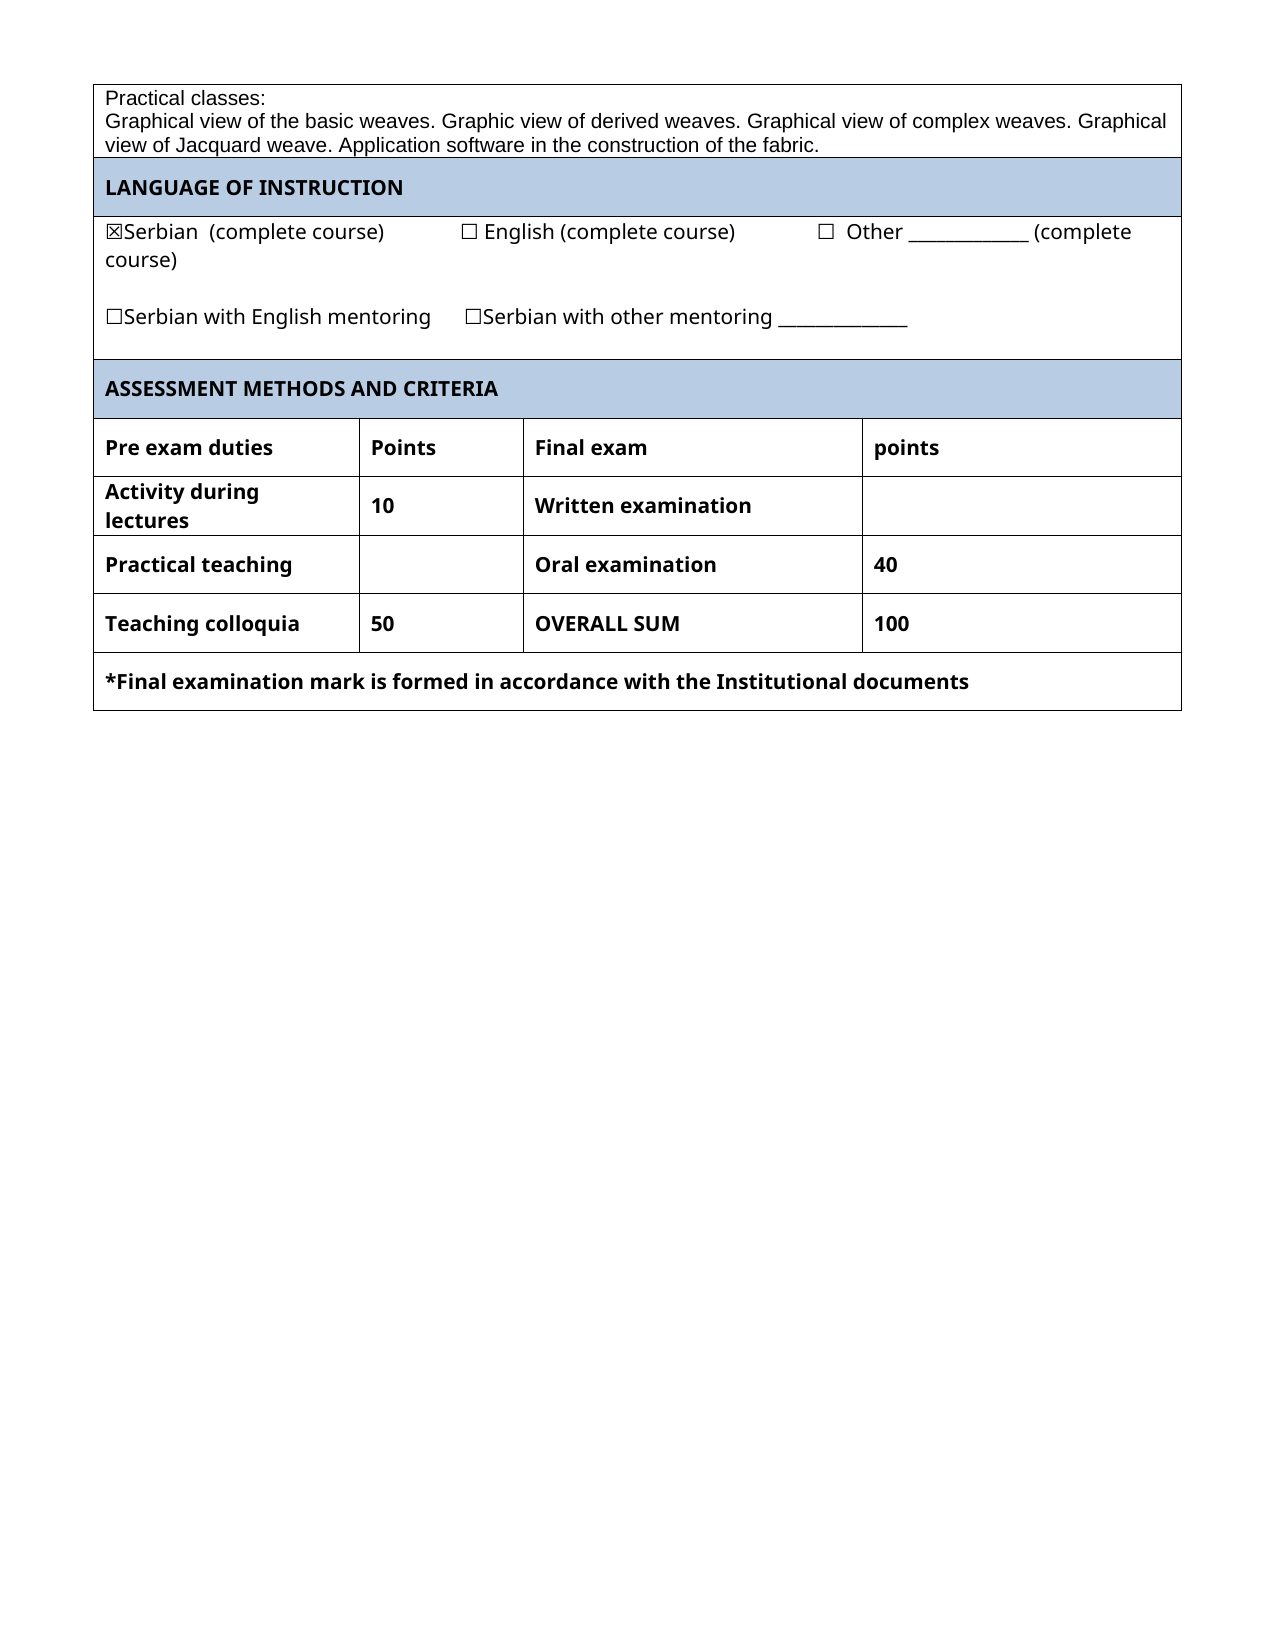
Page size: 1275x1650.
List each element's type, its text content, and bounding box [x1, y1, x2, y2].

table_cell [863, 477, 1181, 535]
table_cell ASSESSMENT METHODS AND CRITERIA [94, 360, 1181, 418]
table_cell Written examination [524, 477, 862, 535]
table_cell points [863, 419, 1181, 476]
table_cell *Final examination mark is formed in accordance with the Institutional documents [94, 653, 1181, 710]
table_cell Serbian (complete course) English (complete course) Other _____________ (complete course) Serbian with English mentoring Serbian with other mentoring ______________ [94, 217, 1181, 359]
table_cell [360, 536, 523, 593]
table_cell LANGUAGE OF INSTRUCTION [94, 158, 1181, 216]
table_cell Oral examination [524, 536, 862, 593]
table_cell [94, 85, 1181, 157]
table_cell Teaching colloquia [94, 594, 359, 652]
table_cell 100 [863, 594, 1181, 652]
table_cell Final exam [524, 419, 862, 476]
table_cell Pre exam duties [94, 419, 359, 476]
table_cell Practical teaching [94, 536, 359, 593]
table_cell Activity during lectures [94, 477, 359, 535]
table_cell 50 [360, 594, 523, 652]
table_cell 10 [360, 477, 523, 535]
table_cell Points [360, 419, 523, 476]
table_cell OVERALL SUM [524, 594, 862, 652]
table_cell 40 [863, 536, 1181, 593]
